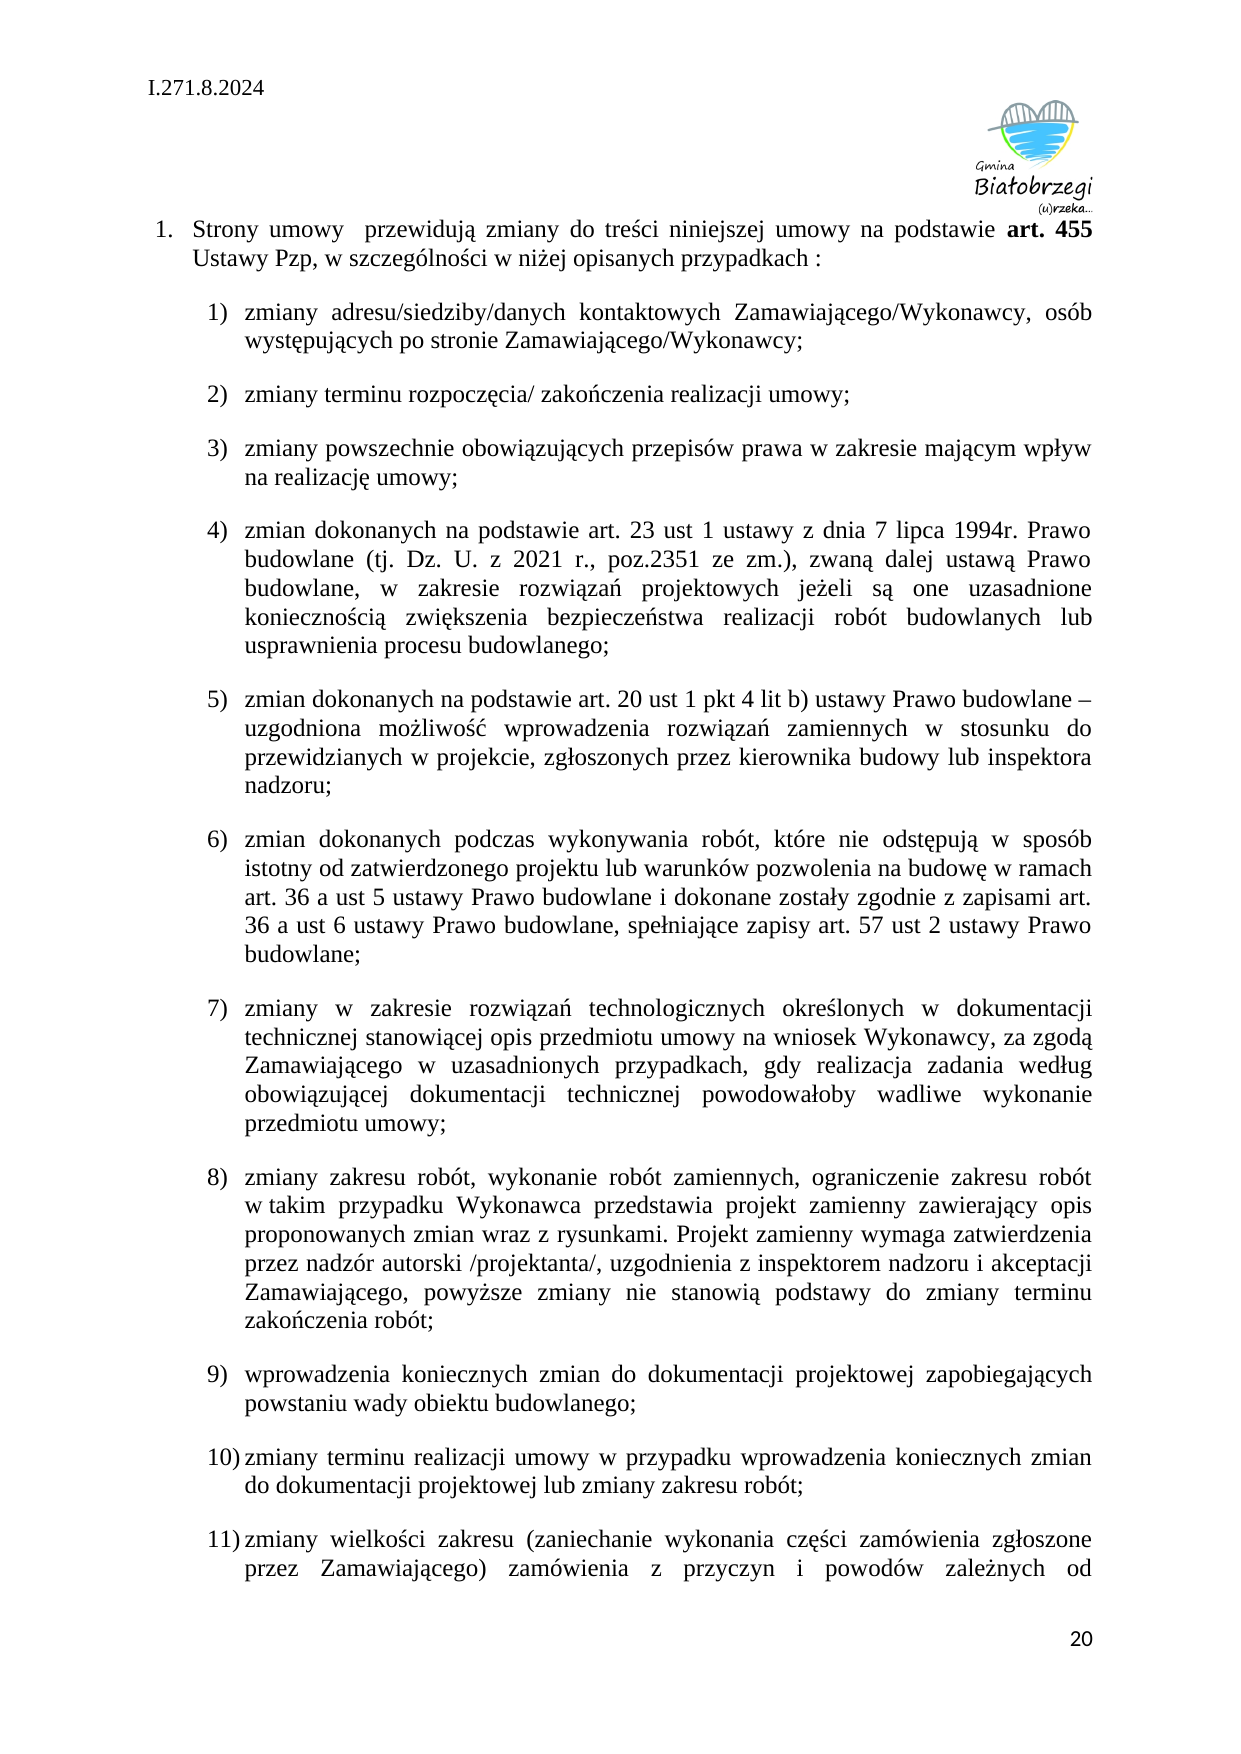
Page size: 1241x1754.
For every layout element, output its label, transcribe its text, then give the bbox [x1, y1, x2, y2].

list zmian dokonanych na podstawie art. 20 ust 1 pkt 4 lit b) ustawy Prawo budowlane – uzgodniona możliwość wprowadzenia rozwiązań zamiennych w stosunku do przewidzianych w projekcie, zgłoszonych przez kierownika budowy lub inspektora nadzoru; [207, 684, 1093, 799]
list zmiany zakresu robót, wykonanie robót zamiennych, ograniczenie zakresu robót w takim przypadku Wykonawca przedstawia projekt zamienny zawierający opis proponowanych zmian wraz z rysunkami. Projekt zamienny wymaga zatwierdzenia przez nadzór autorski /projektanta/, uzgodnienia z inspektorem nadzoru i akceptacji Zamawiającego, powyższe zmiany nie stanowią podstawy do zmiany terminu zakończenia robót; [207, 1162, 1093, 1334]
list zmiany terminu rozpoczęcia/ zakończenia realizacji umowy; [207, 379, 1093, 408]
list zmiany w zakresie rozwiązań technologicznych określonych w dokumentacji technicznej stanowiącej opis przedmiotu umowy na wniosek Wykonawcy, za zgodą Zamawiającego w uzasadnionych przypadkach, gdy realizacja zadania według obowiązującej dokumentacji technicznej powodowałoby wadliwe wykonanie przedmiotu umowy; [207, 993, 1093, 1137]
list zmiany powszechnie obowiązujących przepisów prawa w zakresie mającym wpływ na realizację umowy; [207, 433, 1093, 490]
list Strony umowy przewidują zmiany do treści niniejszej umowy na podstawie art. 455 Ustawy Pzp, w szczególności w niżej opisanych przypadkach : [154, 214, 1093, 272]
list zmian dokonanych podczas wykonywania robót, które nie odstępują w sposób istotny od zatwierdzonego projektu lub warunków pozwolenia na budowę w ramach art. 36 a ust 5 ustawy Prawo budowlane i dokonane zostały zgodnie z zapisami art. 36 a ust 6 ustawy Prawo budowlane, spełniające zapisy art. 57 ust 2 ustawy Prawo budowlane; [207, 824, 1093, 968]
list zmian dokonanych na podstawie art. 23 ust 1 ustawy z dnia 7 lipca 1994r. Prawo budowlane (tj. Dz. U. z 2021 r., poz.2351 ze zm.), zwaną dalej ustawą Prawo budowlane, w zakresie rozwiązań projektowych jeżeli są one uzasadnione koniecznością zwiększenia bezpieczeństwa realizacji robót budowlanych lub usprawnienia procesu budowlanego; [207, 515, 1093, 659]
list wprowadzenia koniecznych zmian do dokumentacji projektowej zapobiegających powstaniu wady obiektu budowlanego; [207, 1359, 1093, 1417]
list zmiany adresu/siedziby/danych kontaktowych Zamawiającego/Wykonawcy, osób występujących po stronie Zamawiającego/Wykonawcy; [207, 297, 1093, 354]
list zmiany terminu realizacji umowy w przypadku wprowadzenia koniecznych zmian do dokumentacji projektowej lub zmiany zakresu robót; [207, 1442, 1093, 1499]
picture [975, 100, 1093, 215]
